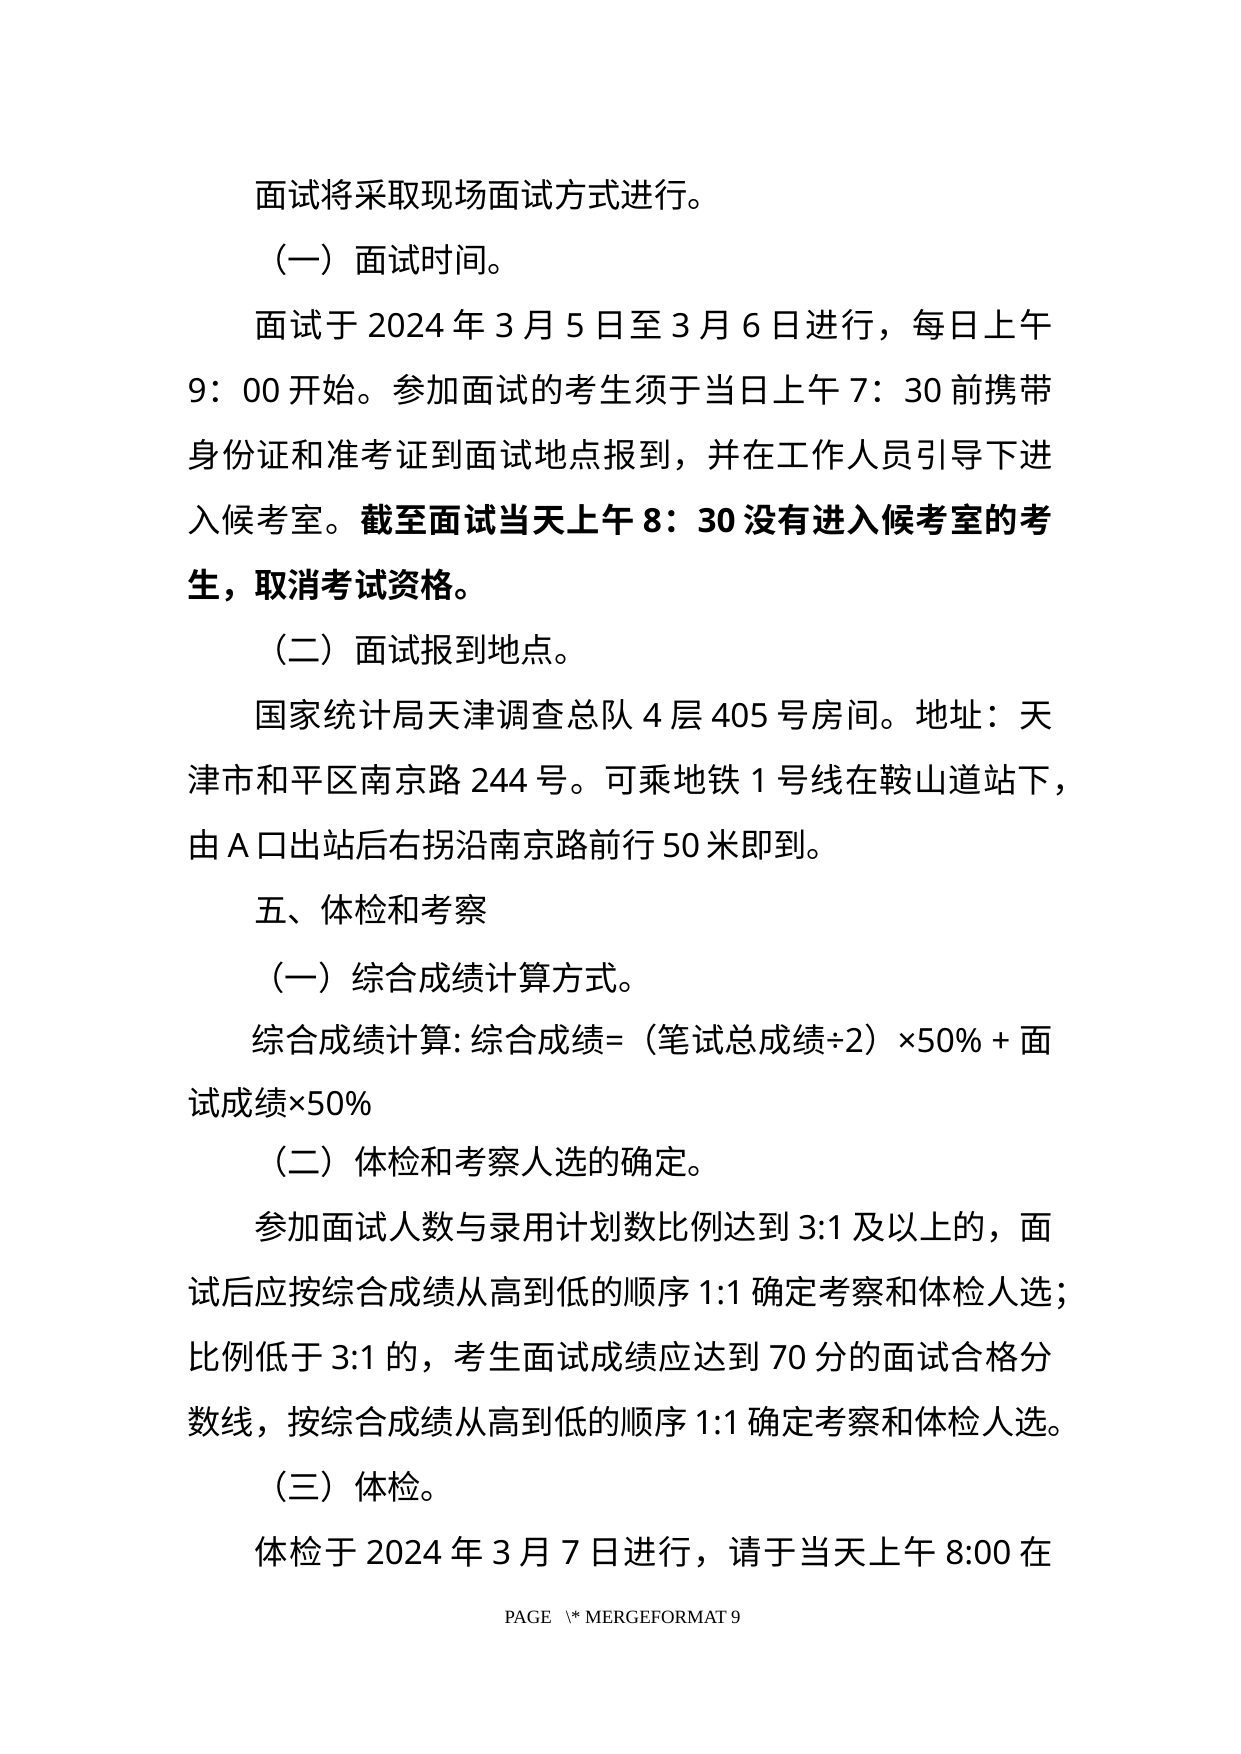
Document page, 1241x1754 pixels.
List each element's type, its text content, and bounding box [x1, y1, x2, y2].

text 综合成绩计算: 综合成绩=（笔试总成绩÷2）×50% + 面试成绩×50% [187, 1003, 1053, 1128]
text 国家统计局天津调查总队4层405号房间。地址：天津市和平区南京路244号。可乘地铁1号线在鞍山道站下，由A口出站后右拐沿南京路前行50米即到。 [187, 680, 1053, 875]
text 参加面试人数与录用计划数比例达到3:1及以上的，面试后应按综合成绩从高到低的顺序1:1确定考察和体检人选；比例低于3:1的，考生面试成绩应达到70分的面试合格分数线，按综合成绩从高到低的顺序1:1确定考察和体检人选。 [187, 1193, 1053, 1453]
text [187, 1518, 1053, 1583]
text 面试将采取现场面试方式进行。 [187, 160, 1053, 225]
text （二）面试报到地点。 [187, 615, 1053, 680]
text （三）体检。 [187, 1453, 1053, 1518]
text 面试于2024年3月5日至3月6日进行，每日上午9：00开始。参加面试的考生须于当日上午7：30前携带身份证和准考证到面试地点报到，并在工作人员引导下进入候考室。截至面试当天上午8：30没有进入候考室的考生，取消考试资格。 [187, 477, 1053, 615]
text （一）面试时间。 [187, 225, 1053, 290]
text （二）体检和考察人选的确定。 [187, 1128, 1053, 1193]
text 面试于2024年3月5日至3月6日进行，每日上午9：00开始。参加面试的考生须于当日上午7：30前携带身份证和准考证到面试地点报到，并在工作人员引导下进入候考室。截至面试当天上午8：30没有进入候考室的考生，取消考试资格。 [187, 290, 1053, 429]
text （一）综合成绩计算方式。 [187, 940, 1053, 1003]
text 五、体检和考察 [187, 875, 1053, 940]
